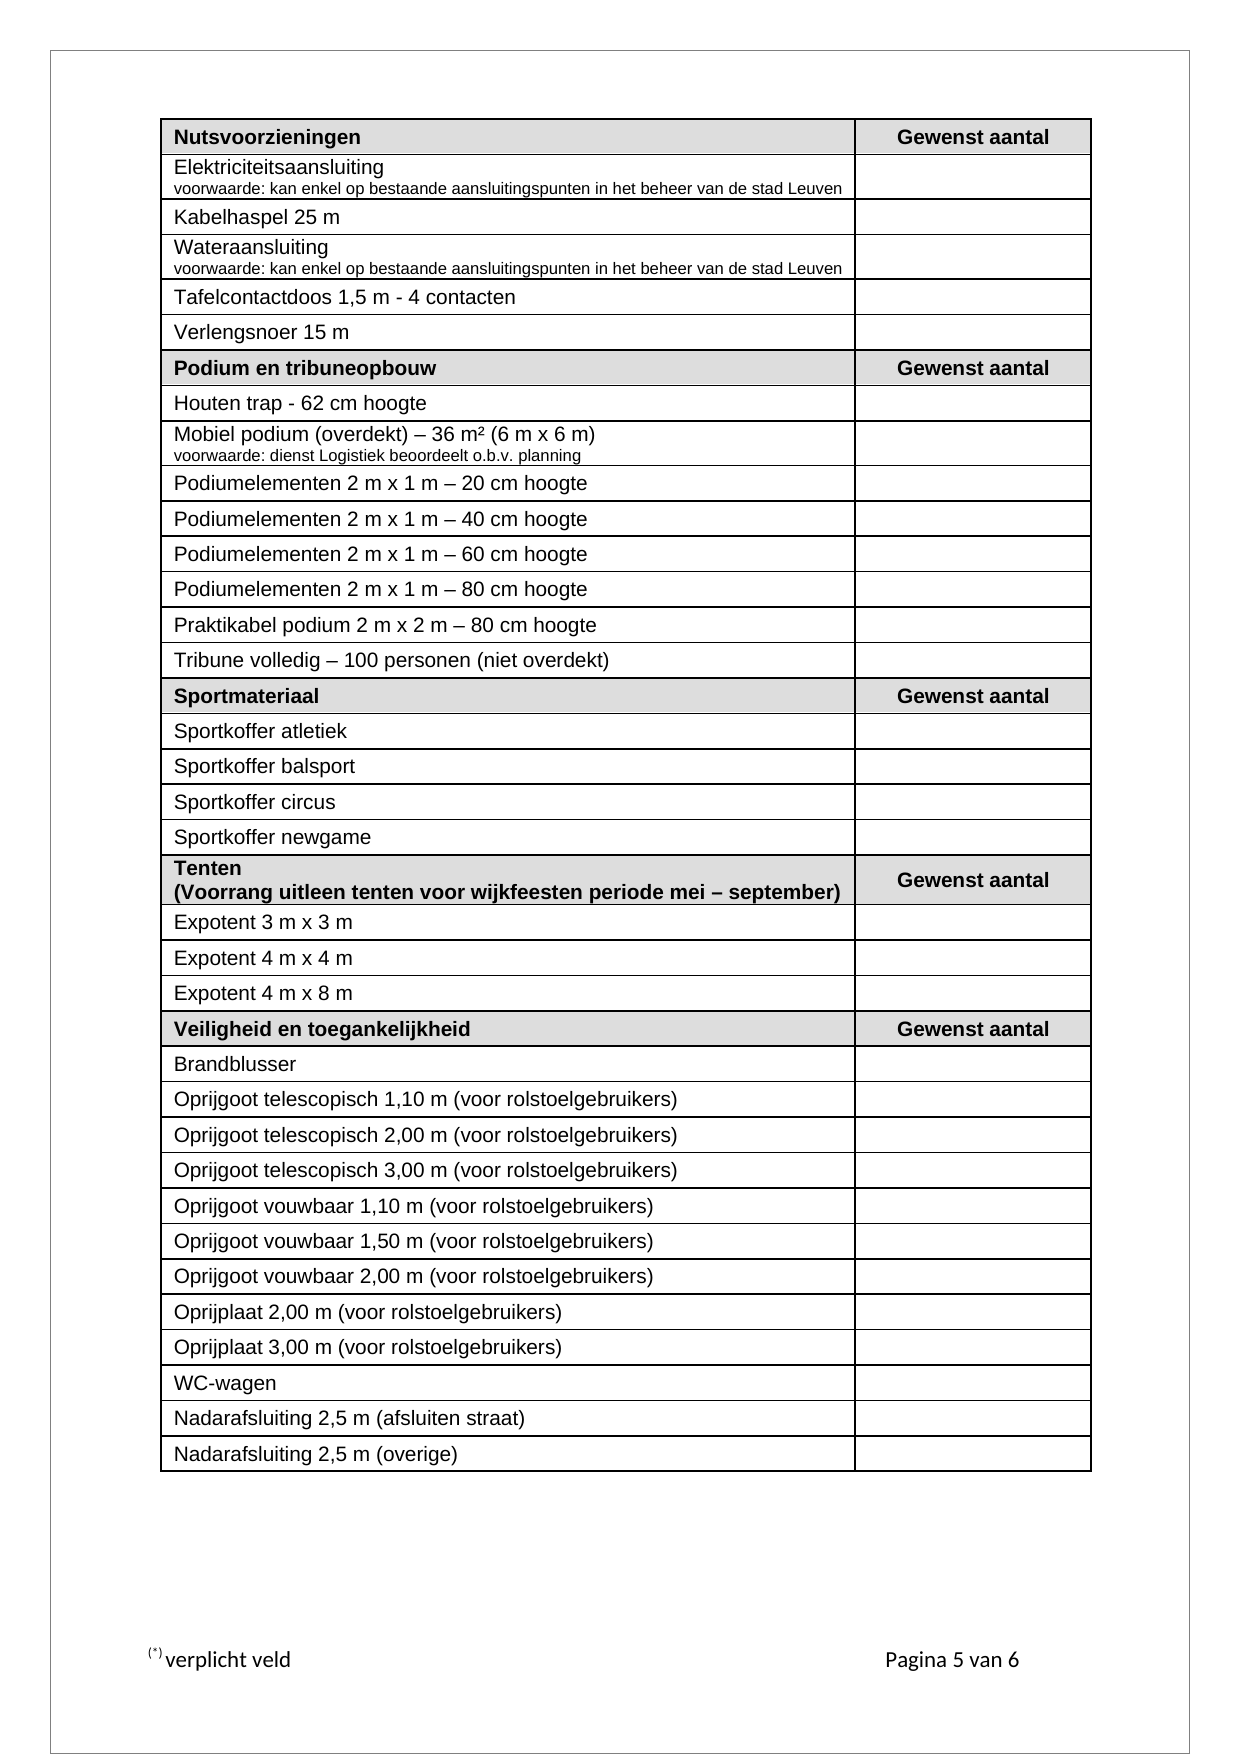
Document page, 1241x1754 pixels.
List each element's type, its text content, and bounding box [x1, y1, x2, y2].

table_cell [856, 200, 1090, 233]
table_cell Gewenst aantal [856, 351, 1090, 384]
table_cell Wateraansluiting voorwaarde: kan enkel op bestaande aansluitingspunten in het beheer van de stad Leuven [162, 235, 854, 278]
table_cell Sportmateriaal [162, 679, 854, 712]
table_cell [856, 905, 1090, 939]
table_cell [856, 315, 1090, 349]
table_cell [856, 386, 1090, 420]
table_cell Gewenst aantal [856, 679, 1090, 712]
table_cell [856, 422, 1090, 464]
table_cell Oprijgoot vouwbaar 1,50 m (voor rolstoelgebruikers) [162, 1224, 854, 1258]
table_cell [856, 714, 1090, 748]
table_cell Nadarafsluiting 2,5 m (overige) [162, 1437, 854, 1470]
table_cell [856, 1189, 1090, 1222]
table_cell [856, 280, 1090, 314]
table_cell Oprijplaat 3,00 m (voor rolstoelgebruikers) [162, 1330, 854, 1364]
table_cell Podium en tribuneopbouw [162, 351, 854, 384]
table_cell [856, 750, 1090, 783]
table_cell Podiumelementen 2 m x 1 m – 40 cm hoogte [162, 502, 854, 535]
table_cell [856, 785, 1090, 819]
table_cell Oprijgoot telescopisch 2,00 m (voor rolstoelgebruikers) [162, 1118, 854, 1152]
table_cell [856, 235, 1090, 278]
table_cell [856, 537, 1090, 571]
table_cell [856, 976, 1090, 1010]
table_cell Sportkoffer newgame [162, 820, 854, 854]
table_cell Expotent 4 m x 8 m [162, 976, 854, 1010]
table_cell [856, 1330, 1090, 1364]
table_cell Tenten (Voorrang uitleen tenten voor wijkfeesten periode mei – september) [162, 856, 854, 904]
table_cell Podiumelementen 2 m x 1 m – 80 cm hoogte [162, 572, 854, 606]
table_cell Tafelcontactdoos 1,5 m - 4 contacten [162, 280, 854, 314]
table_cell Kabelhaspel 25 m [162, 200, 854, 233]
table_cell [856, 643, 1090, 677]
table_cell [856, 1366, 1090, 1399]
table_cell Verlengsnoer 15 m [162, 315, 854, 349]
table_cell [856, 1047, 1090, 1081]
table_cell Sportkoffer balsport [162, 750, 854, 783]
table_cell [856, 1224, 1090, 1258]
table_cell Podiumelementen 2 m x 1 m – 60 cm hoogte [162, 537, 854, 571]
table_cell Houten trap - 62 cm hoogte [162, 386, 854, 420]
table_cell Podiumelementen 2 m x 1 m – 20 cm hoogte [162, 466, 854, 500]
table_cell [856, 820, 1090, 854]
table_cell Expotent 4 m x 4 m [162, 941, 854, 974]
table_cell Sportkoffer atletiek [162, 714, 854, 748]
table_cell Veiligheid en toegankelijkheid [162, 1012, 854, 1045]
table_cell Brandblusser [162, 1047, 854, 1081]
table_header Nutsvoorzieningen [162, 120, 854, 153]
table_cell [856, 608, 1090, 642]
table_cell [856, 572, 1090, 606]
table_cell [856, 155, 1090, 198]
table_cell [856, 941, 1090, 974]
table_cell WC-wagen [162, 1366, 854, 1399]
table_cell Oprijgoot vouwbaar 1,10 m (voor rolstoelgebruikers) [162, 1189, 854, 1222]
table_cell [856, 1260, 1090, 1293]
table_cell [856, 1401, 1090, 1435]
table_cell [856, 1118, 1090, 1152]
table_cell Gewenst aantal [856, 856, 1090, 904]
table_cell Praktikabel podium 2 m x 2 m – 80 cm hoogte [162, 608, 854, 642]
table_cell [856, 1153, 1090, 1187]
table_cell Sportkoffer circus [162, 785, 854, 819]
table_cell [856, 1437, 1090, 1470]
table_cell Gewenst aantal [856, 1012, 1090, 1045]
table_cell Nadarafsluiting 2,5 m (afsluiten straat) [162, 1401, 854, 1435]
table_cell [856, 502, 1090, 535]
table_cell Oprijgoot telescopisch 3,00 m (voor rolstoelgebruikers) [162, 1153, 854, 1187]
table_cell Oprijplaat 2,00 m (voor rolstoelgebruikers) [162, 1295, 854, 1329]
table_cell Mobiel podium (overdekt) – 36 m² (6 m x 6 m) voorwaarde: dienst Logistiek beoordeelt o.b.v. planning [162, 422, 854, 464]
table_cell [856, 1295, 1090, 1329]
table_header Gewenst aantal [856, 120, 1090, 153]
table_cell [856, 1082, 1090, 1116]
table_cell Tribune volledig – 100 personen (niet overdekt) [162, 643, 854, 677]
table_cell Expotent 3 m x 3 m [162, 905, 854, 939]
table_cell Oprijgoot telescopisch 1,10 m (voor rolstoelgebruikers) [162, 1082, 854, 1116]
table_cell Oprijgoot vouwbaar 2,00 m (voor rolstoelgebruikers) [162, 1260, 854, 1293]
table_cell Elektriciteitsaansluiting voorwaarde: kan enkel op bestaande aansluitingspunten in het beheer van de stad Leuven [162, 155, 854, 198]
table_cell [856, 466, 1090, 500]
